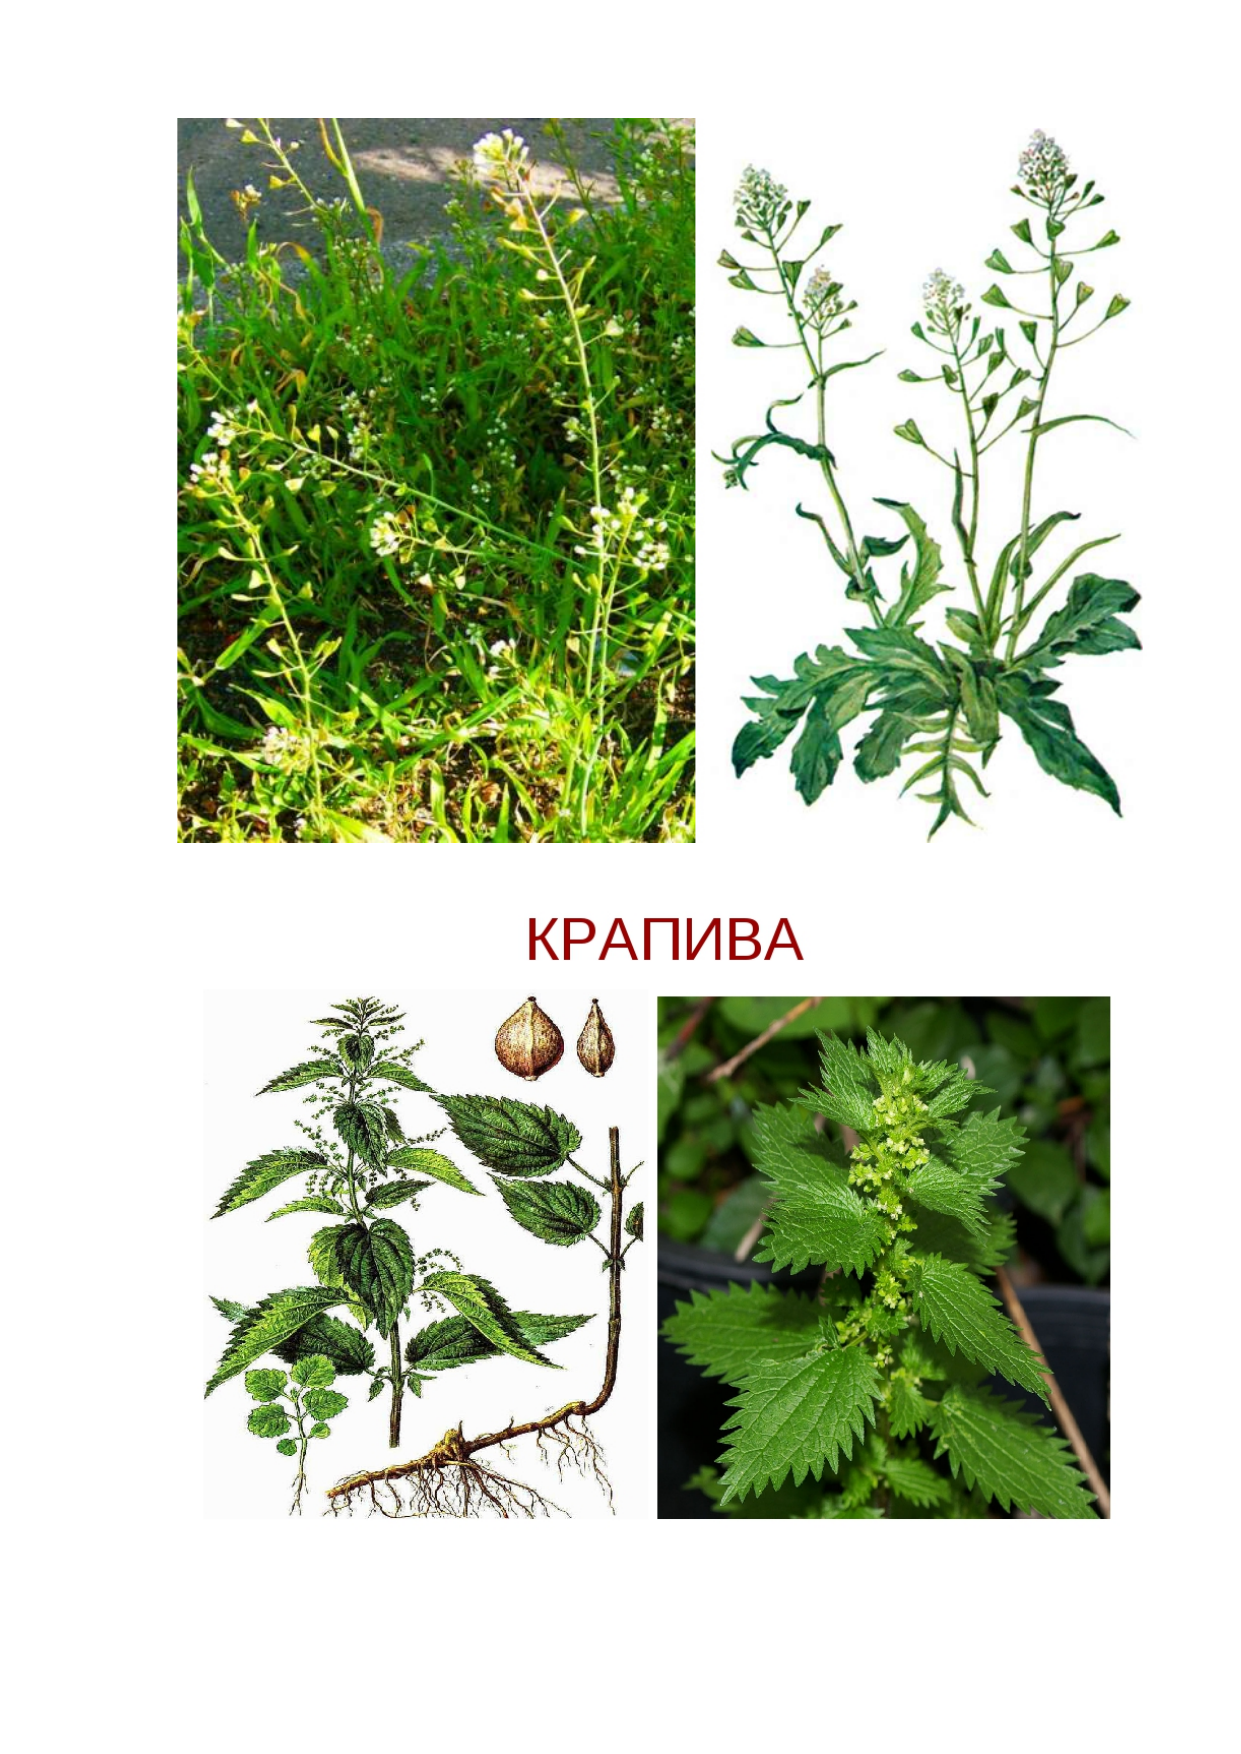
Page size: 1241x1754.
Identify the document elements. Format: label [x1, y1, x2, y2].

picture [177, 118, 1152, 843]
picture [177, 846, 1152, 1578]
